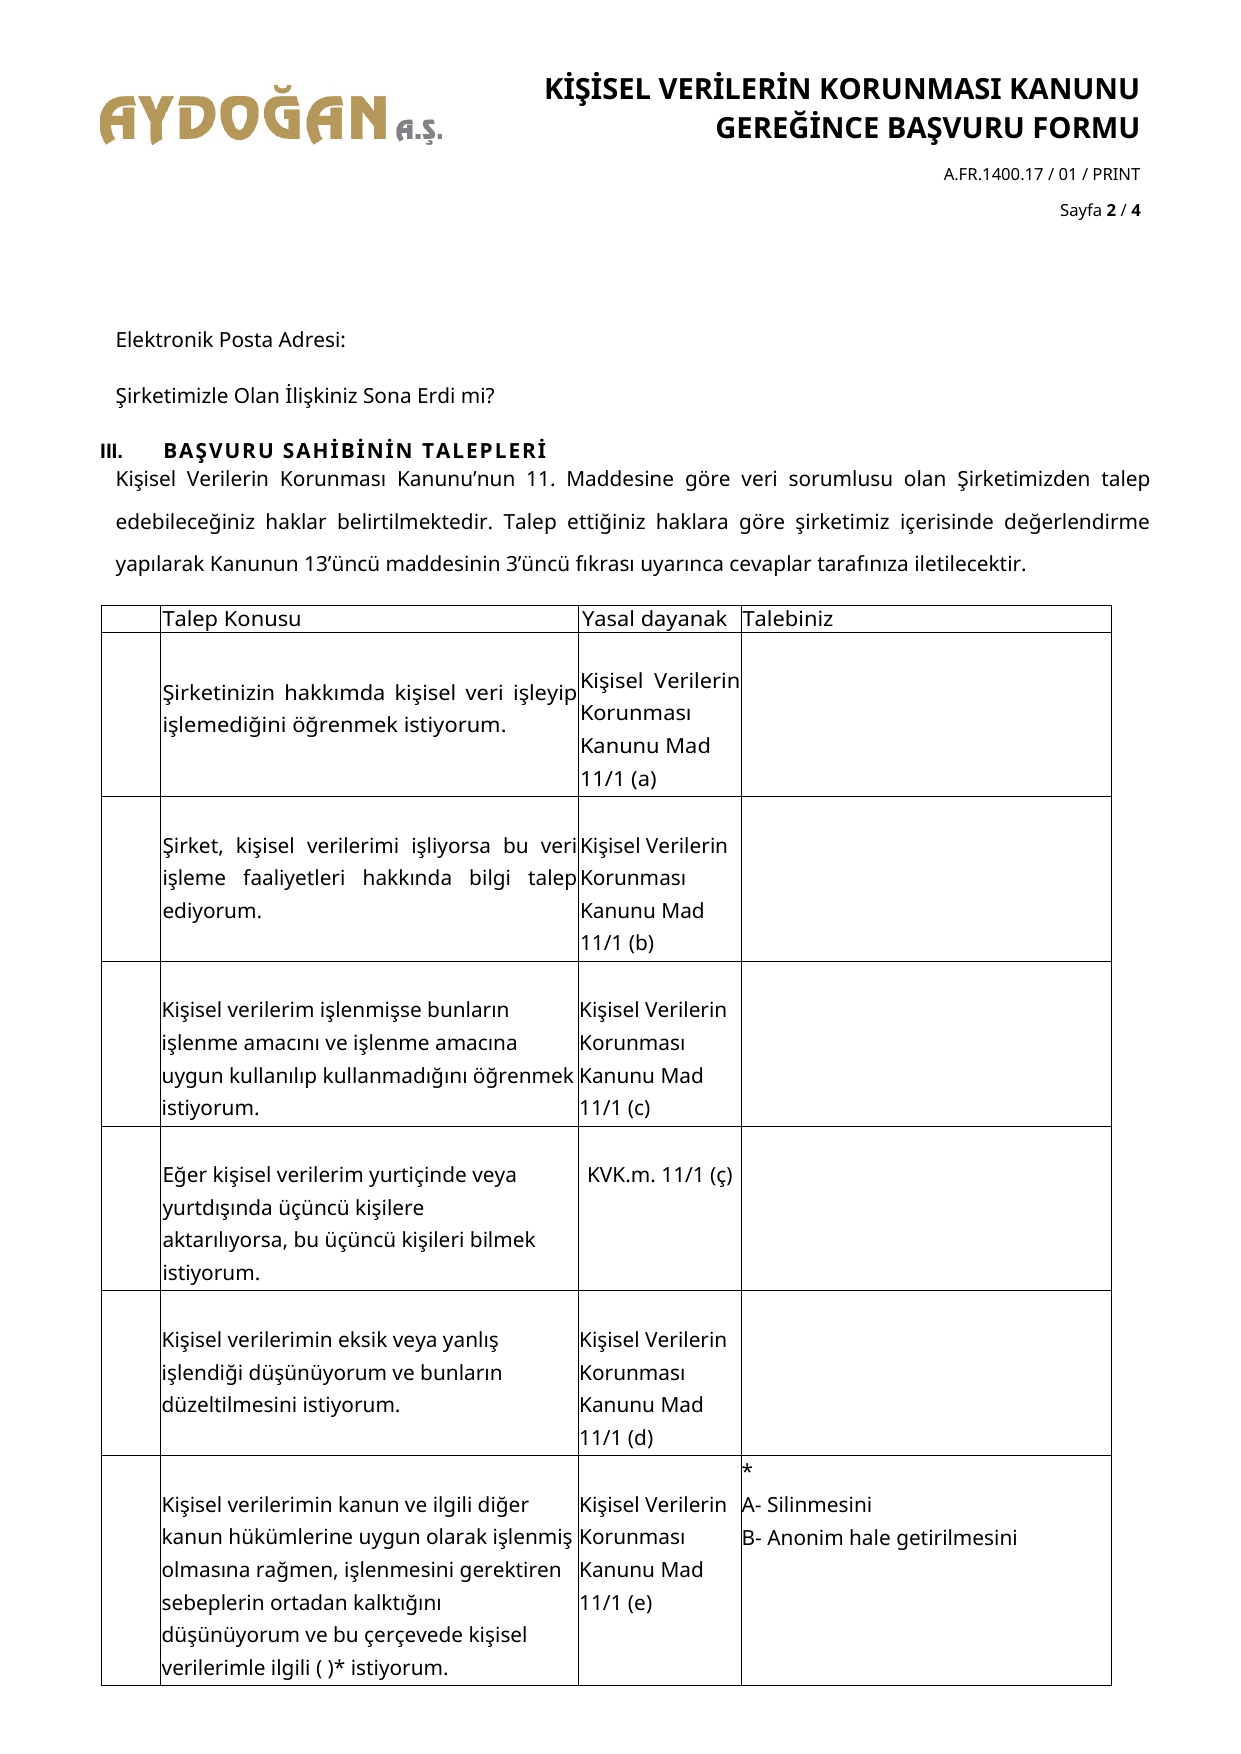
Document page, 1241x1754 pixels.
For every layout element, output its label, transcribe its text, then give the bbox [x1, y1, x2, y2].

table_cell [102, 633, 160, 796]
table_cell [742, 1291, 1111, 1455]
table_header Talebiniz [742, 606, 1111, 632]
table_cell Kişisel Verilerin Korunması Kanunu Mad 11/1 (b) [579, 797, 741, 961]
table_cell Kişisel Verilerin Korunması Kanunu Mad 11/1 (e) [579, 1456, 741, 1685]
table_cell [742, 633, 1111, 796]
table_cell KVK.m. 11/1 (ç) [579, 1127, 741, 1290]
table_cell [102, 797, 160, 961]
table_cell [742, 962, 1111, 1126]
table_cell Eğer kişisel verilerim yurtiçinde veya yurtdışında üçüncü kişilere aktarılıyorsa, bu üçüncü kişileri bilmek istiyorum. [161, 1127, 578, 1290]
text Şirketimizle Olan İlişkiniz Sona Erdi mi? [115, 381, 1152, 409]
table_cell Kişisel Verilerin Korunması Kanunu Mad 11/1 (c) [579, 962, 741, 1126]
table_cell [102, 1127, 160, 1290]
table_cell Kişisel verilerimin kanun ve ilgili diğer kanun hükümlerine uygun olarak işlenmiş olmasına rağmen, işlenmesini gerektiren sebeplerin ortadan kalktığını düşünüyorum ve bu çerçevede kişisel verilerimle ilgili ( )* istiyorum. [161, 1456, 578, 1685]
table_header [102, 606, 160, 632]
subtitle BAŞVURU SAHİBİNİN TALEPLERİ [100, 436, 1152, 464]
table_cell Şirket, kişisel verilerimi işliyorsa bu veri işleme faaliyetleri hakkında bilgi talep ediyorum. [161, 797, 578, 961]
table_cell Kişisel verilerim işlenmişse bunların işlenme amacını ve işlenme amacına uygun kullanılıp kullanmadığını öğrenmek istiyorum. [161, 962, 578, 1126]
table_cell [742, 797, 1111, 961]
table_cell [102, 1291, 160, 1455]
table_cell Şirketinizin hakkımda kişisel veri işleyip işlemediğini öğrenmek istiyorum. [161, 633, 578, 796]
table_cell Kişisel Verilerin Korunması Kanunu Mad 11/1 (d) [579, 1291, 741, 1455]
table_cell [742, 1127, 1111, 1290]
table_header Yasal dayanak [579, 606, 741, 632]
text Elektronik Posta Adresi: [115, 326, 1152, 354]
table_cell [102, 962, 160, 1126]
text Kişisel Verilerin Korunması Kanunu’nun 11. Maddesine göre veri sorumlusu olan Şirketimizden talep edebileceğiniz haklar belirtilmektedir. Talep ettiğiniz haklara göre şirketimiz içerisinde değerlendirme yapılarak Kanunun 13’üncü maddesinin 3’üncü fıkrası uyarınca cevaplar tarafınıza iletilecektir. [115, 464, 1152, 578]
table_cell * A- Silinmesini B- Anonim hale getirilmesini [742, 1456, 1111, 1685]
table_header Talep Konusu [161, 606, 578, 632]
table_cell Kişisel Verilerin Korunması Kanunu Mad 11/1 (a) [579, 633, 741, 796]
table_cell Kişisel verilerimin eksik veya yanlış işlendiği düşünüyorum ve bunların düzeltilmesini istiyorum. [161, 1291, 578, 1455]
table_cell [102, 1456, 160, 1685]
